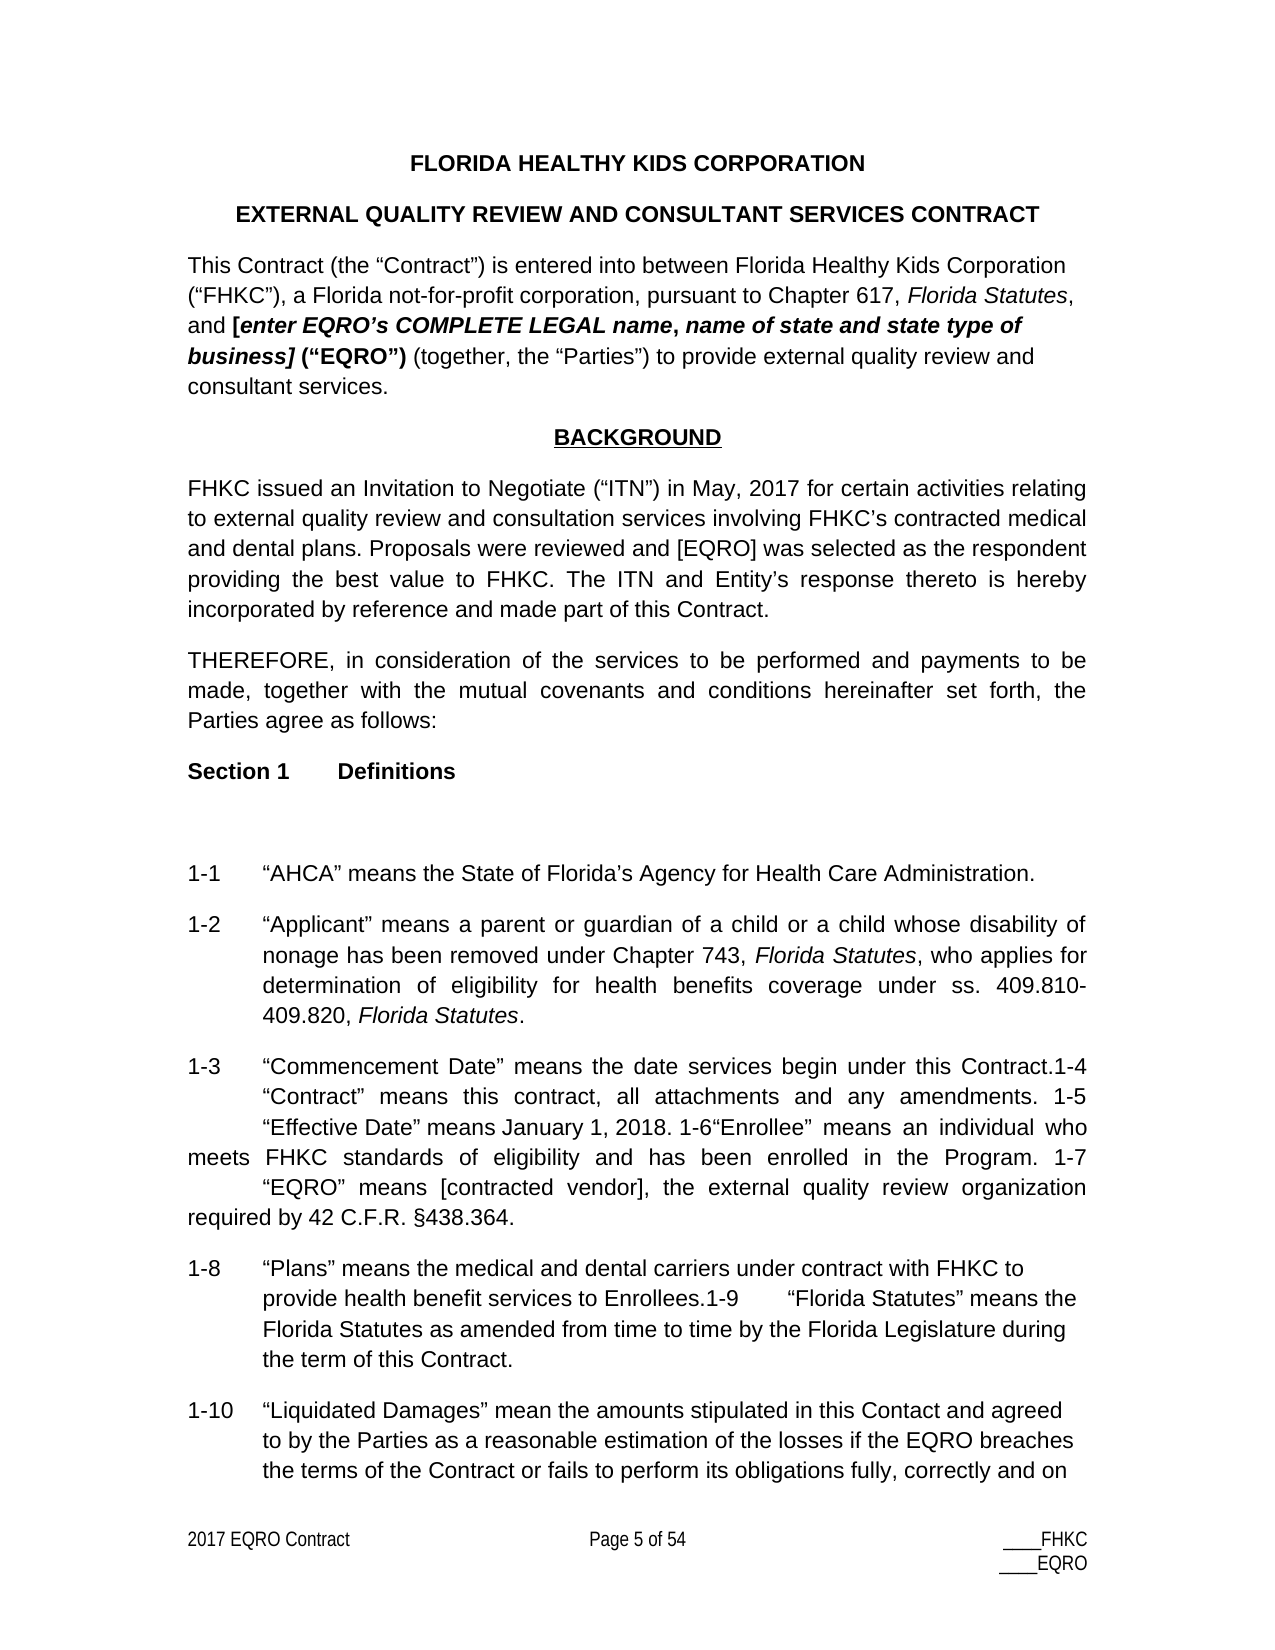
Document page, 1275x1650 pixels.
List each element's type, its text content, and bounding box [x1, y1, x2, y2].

text BACKGROUND [187, 424, 1087, 450]
text Section 1 Definitions [187, 758, 1087, 785]
text THEREFORE, in consideration of the services to be performed and payments to be made, together with the mutual covenants and conditions hereinafter set forth, the Parties agree as follows: [187, 647, 1087, 734]
text EXTERNAL QUALITY REVIEW AND CONSULTANT SERVICES CONTRACT [187, 201, 1087, 227]
text 1-8 “Plans” means the medical and dental carriers under contract with FHKC to provide health benefit services to Enrollees.1-9 “Florida Statutes” means the Florida Statutes as amended from time to time by the Florida Legislature during the term of this Contract. [187, 1255, 1087, 1372]
text FHKC issued an Invitation to Negotiate (“ITN”) in May, 2017 for certain activities relating to external quality review and consultation services involving FHKC’s contracted medical and dental plans. Proposals were reviewed and [EQRO] was selected as the respondent providing the best value to FHKC. The ITN and Entity’s response thereto is hereby incorporated by reference and made part of this Contract. [187, 475, 1087, 622]
list “Applicant” means a parent or guardian of a child or a child whose disability of nonage has been removed under Chapter 743, Florida Statutes, who applies for determination of eligibility for health benefits coverage under ss. 409.810-409.820, Florida Statutes. [187, 911, 1087, 1028]
list “AHCA” means the State of Florida’s Agency for Health Care Administration. [187, 860, 1087, 887]
text 1-3 “Commencement Date” means the date services begin under this Contract.1-4 “Contract” means this contract, all attachments and any amendments. 1-5 “Effective Date” means January 1, 2018. 1-6 “Enrollee” means an individual who meets FHKC standards of eligibility and has been enrolled in the Program. 1-7 “EQRO” means [contracted vendor], the external quality review organization required by 42 C.F.R. §438.364. [187, 1053, 1087, 1231]
text FLORIDA HEALTHY KIDS CORPORATION [187, 150, 1087, 176]
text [187, 1397, 1087, 1484]
text This Contract (the “Contract”) is entered into between Florida Healthy Kids Corporation (“FHKC”), a Florida not-for-profit corporation, pursuant to Chapter 617, Florida Statutes, and [enter EQRO’s COMPLETE LEGAL name, name of state and state type of business] (“EQRO”) (together, the “Parties”) to provide external quality review and consultant services. [187, 252, 1087, 399]
